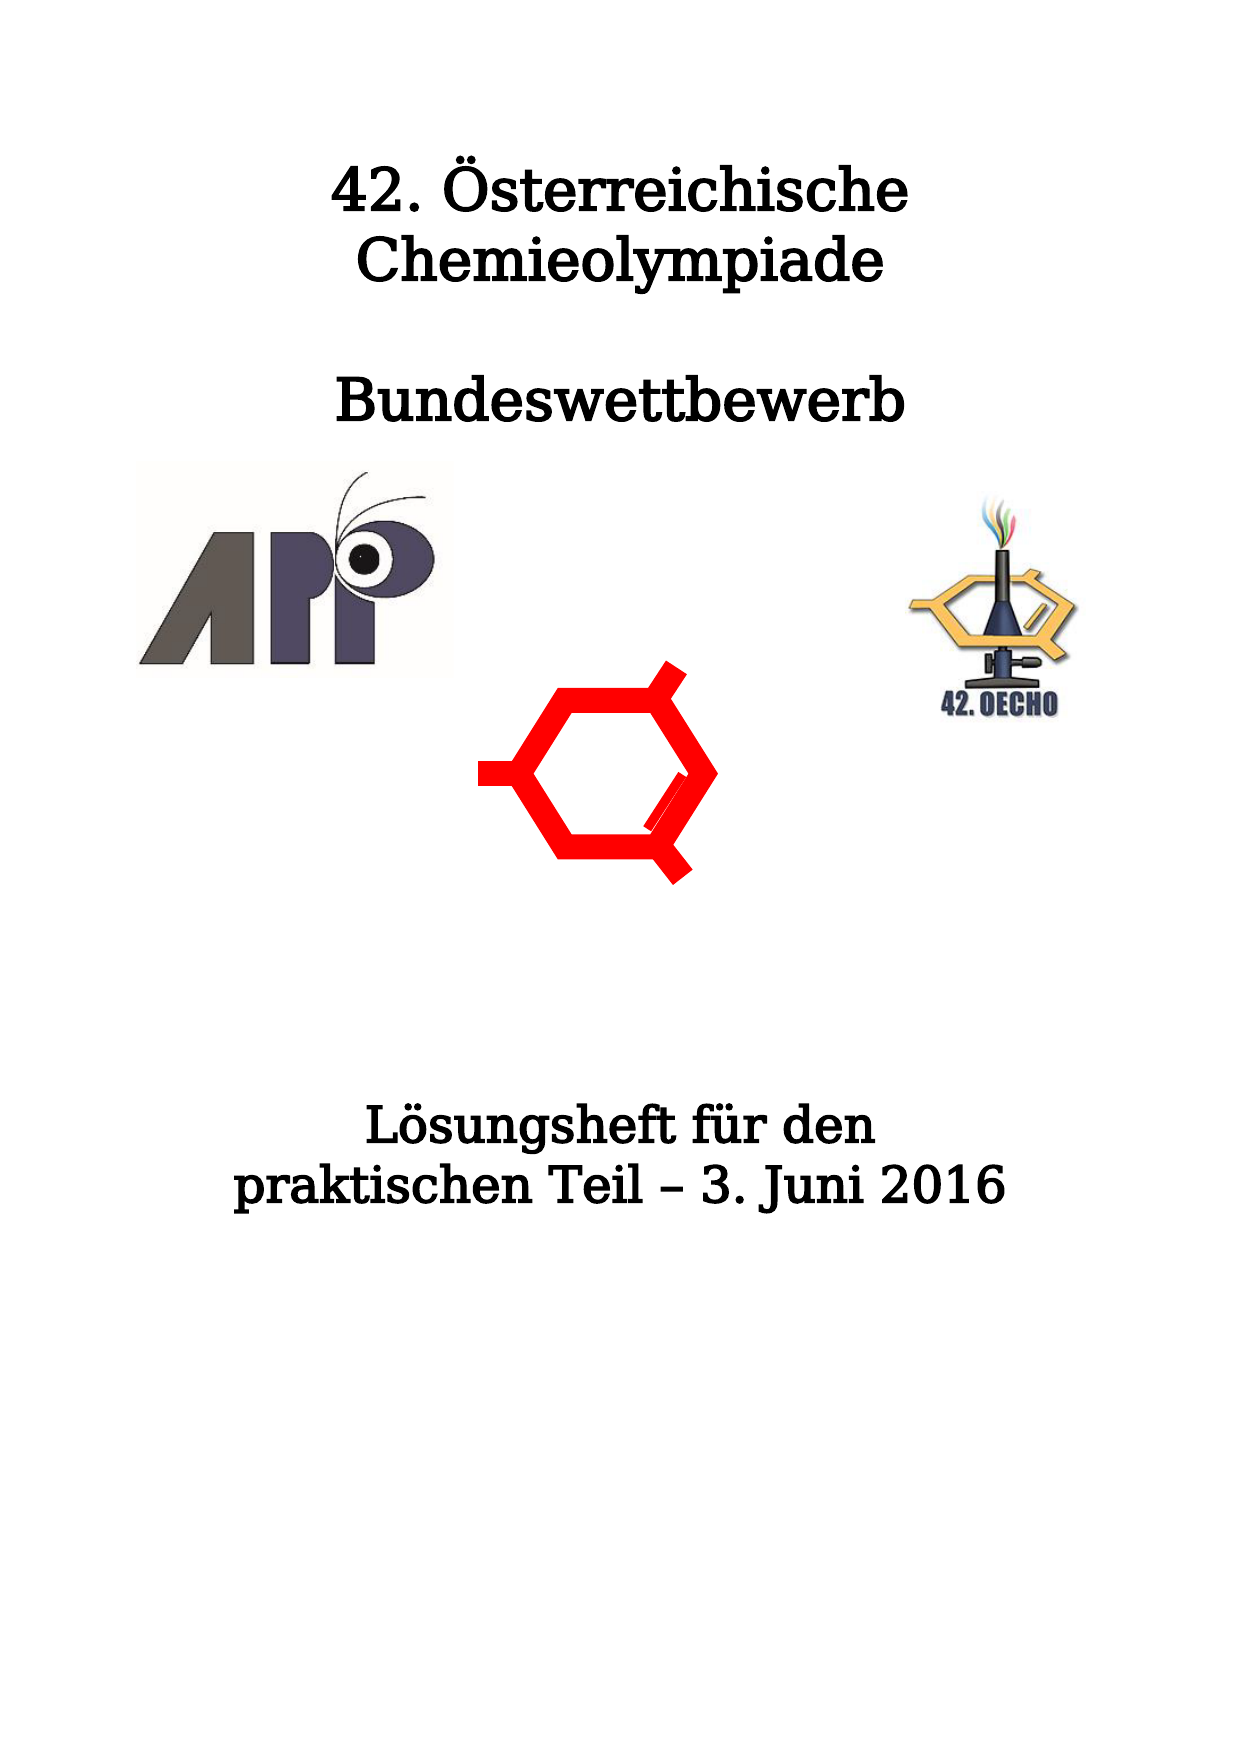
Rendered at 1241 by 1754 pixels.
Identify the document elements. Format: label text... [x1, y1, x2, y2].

text praktischen Teil – 3. Juni 2016 [118, 1153, 1122, 1213]
text Lösungsheft für den [118, 1093, 1122, 1153]
text Bundeswettbewerb [118, 362, 1122, 432]
text 42. Österreichische Chemieolympiade [118, 152, 1122, 292]
